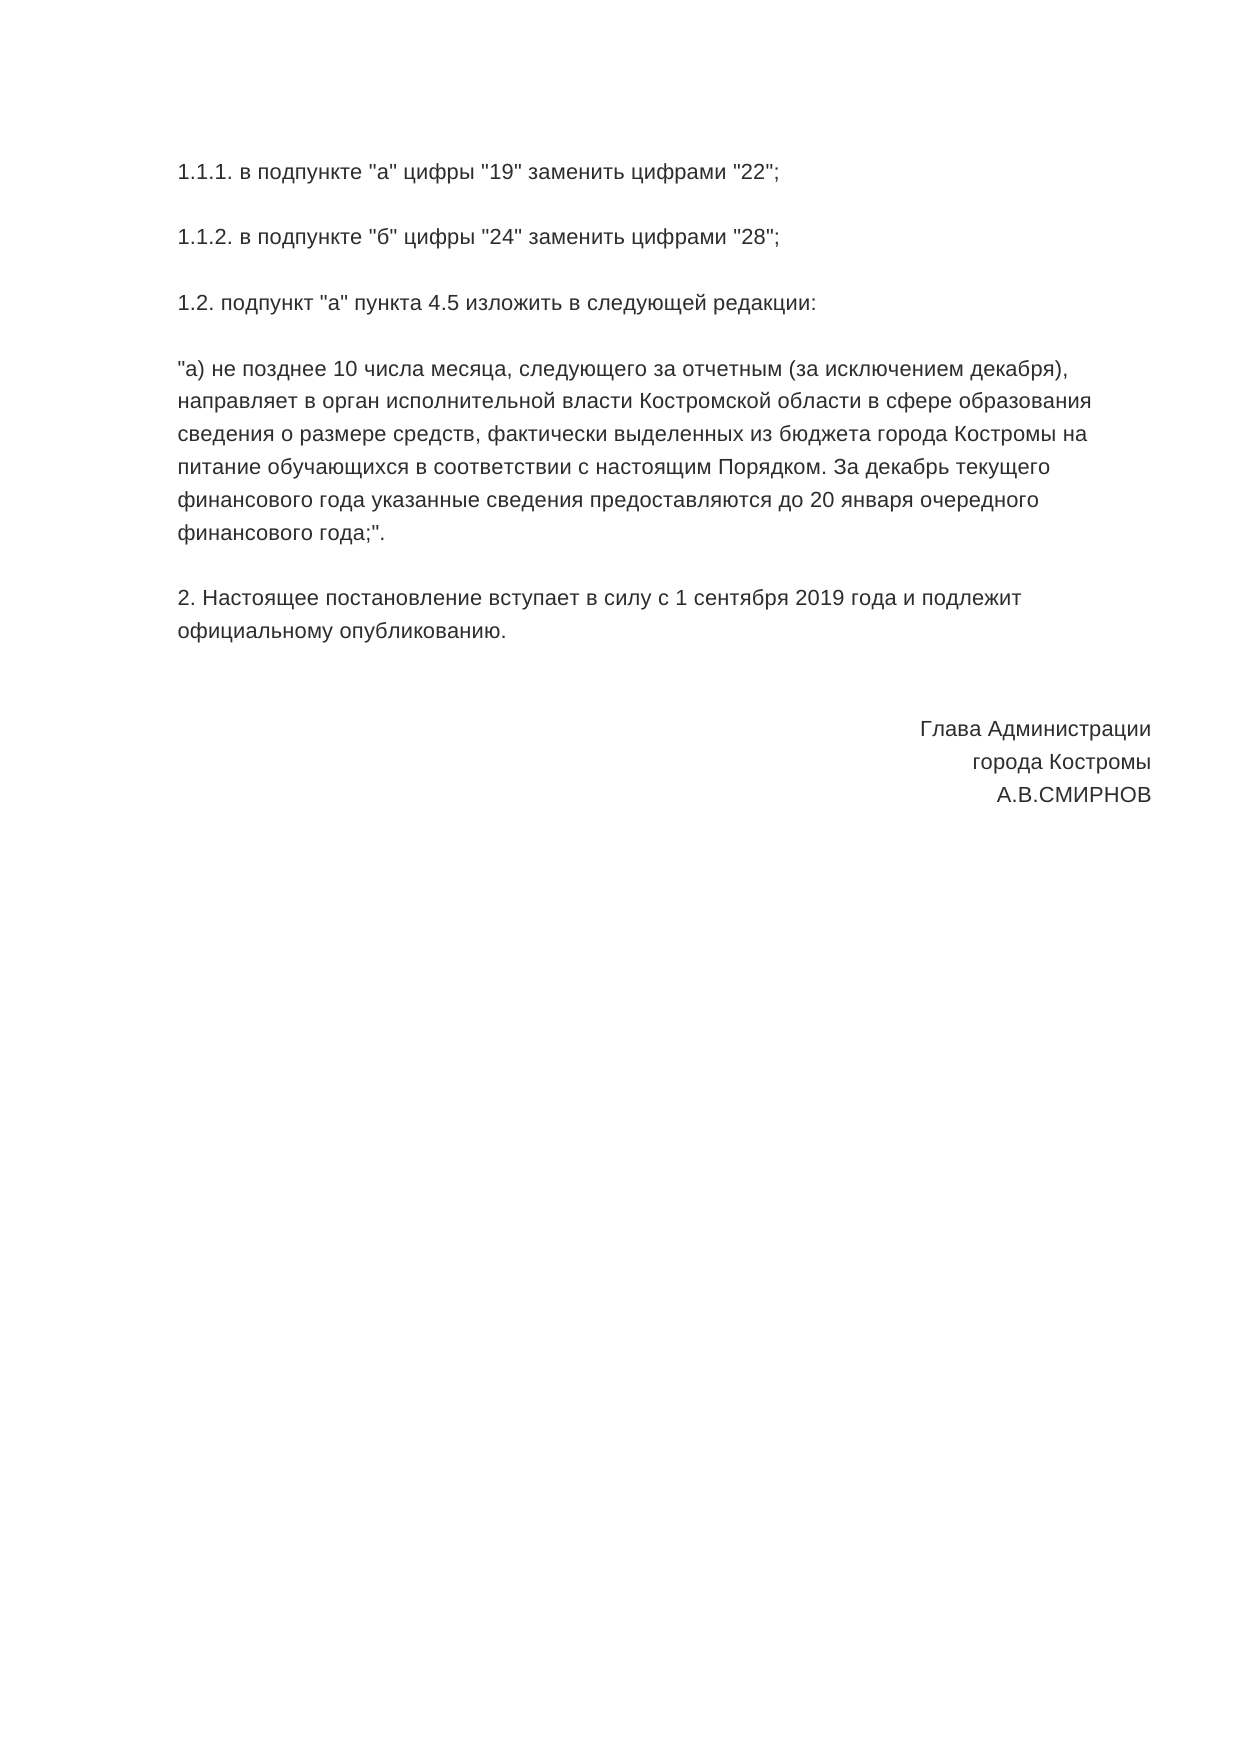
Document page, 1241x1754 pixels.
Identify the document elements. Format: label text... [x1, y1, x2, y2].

text "а) не позднее 10 числа месяца, следующего за отчетным (за исключением декабря), направляет в орган исполнительной власти Костромской области в сфере образования сведения о размере средств, фактически выделенных из бюджета города Костромы на питание обучающихся в соответствии с настоящим Порядком. За декабрь текущего финансового года указанные сведения предоставляются до 20 января очередного финансового года;". [177, 315, 1152, 545]
text 1.1.1. в подпункте "а" цифры "19" заменить цифрами "22"; [177, 118, 1152, 184]
text Глава Администрации города Костромы А.В.СМИРНОВ [177, 643, 1152, 807]
text 2. Настоящее постановление вступает в силу с 1 сентября 2019 года и подлежит официальному опубликованию. [177, 545, 1152, 643]
text 1.2. подпункт "а" пункта 4.5 изложить в следующей редакции: [177, 249, 1152, 315]
text 1.1.2. в подпункте "б" цифры "24" заменить цифрами "28"; [177, 184, 1152, 249]
